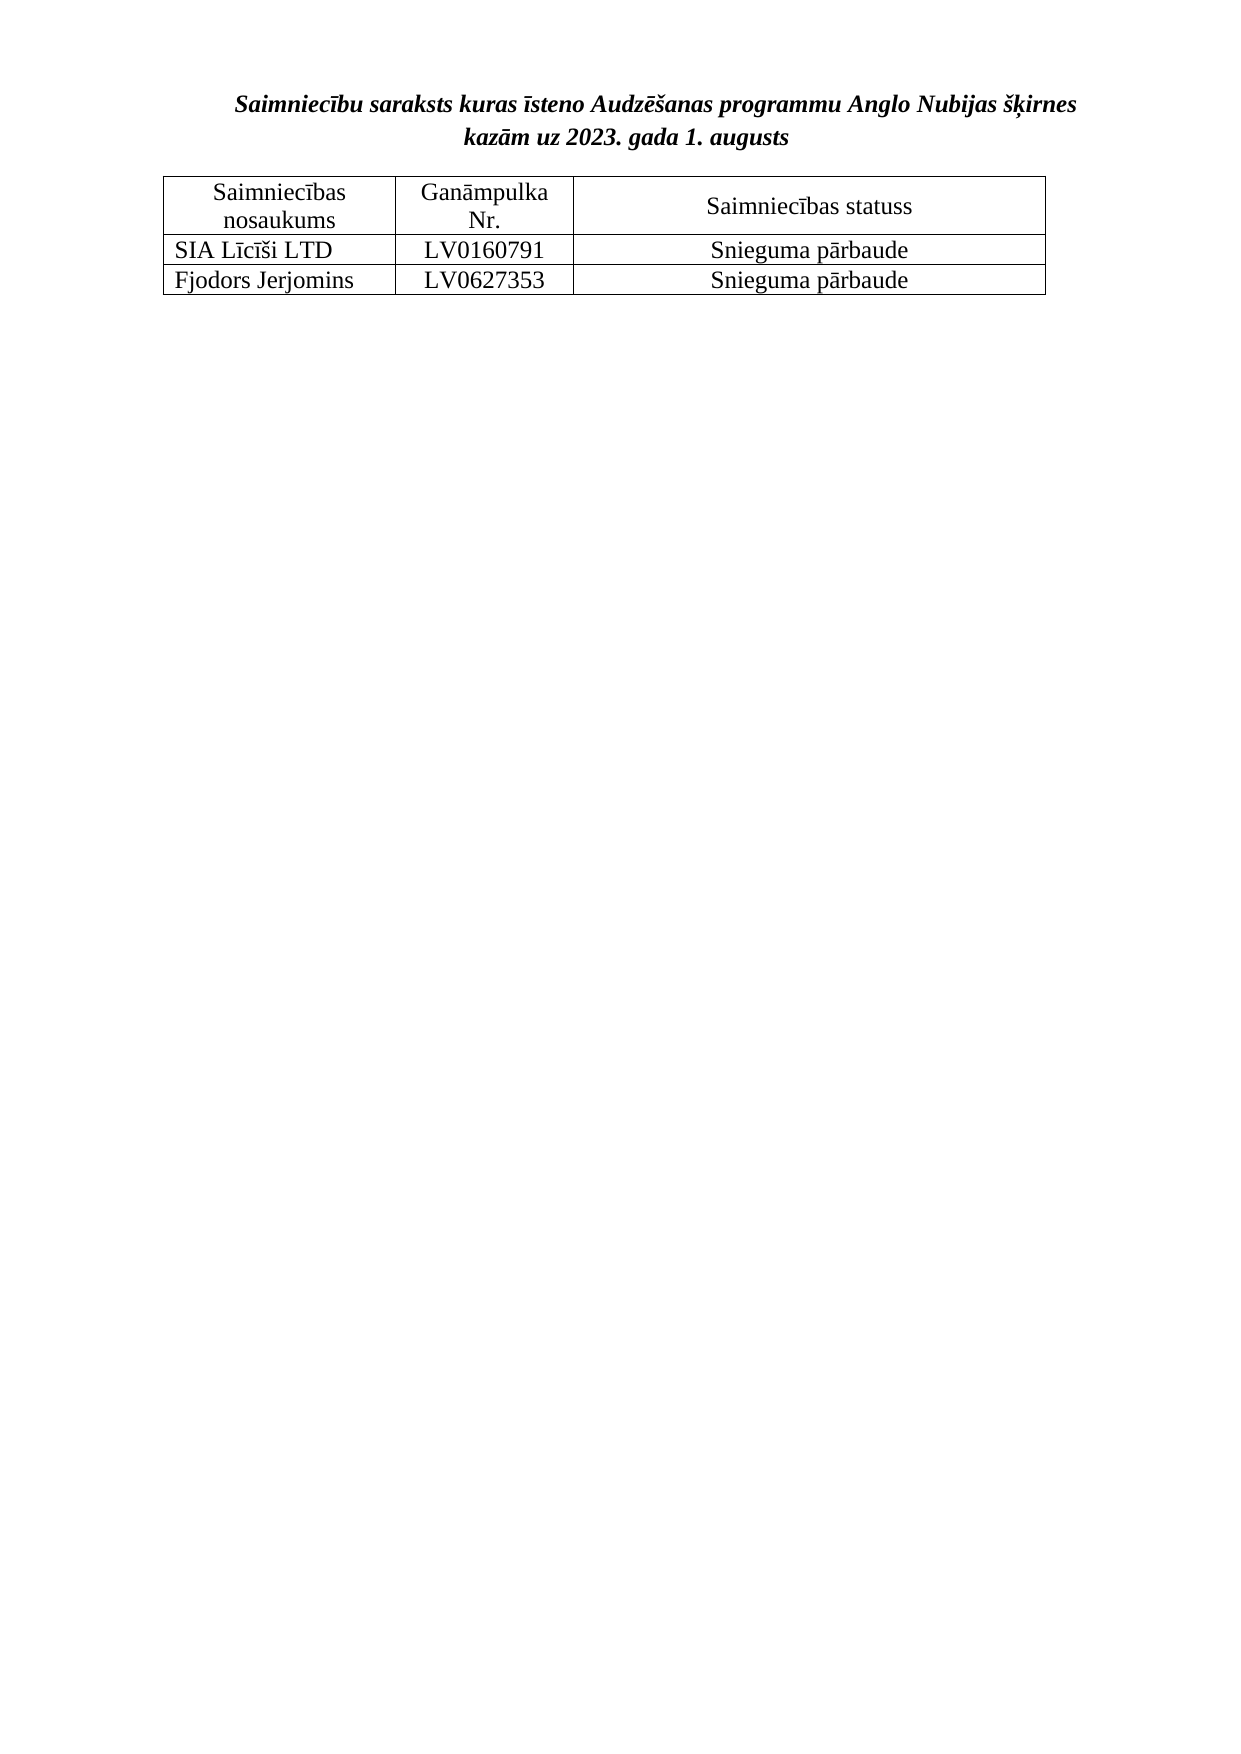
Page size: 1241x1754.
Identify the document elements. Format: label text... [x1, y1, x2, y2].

text Saimniecību saraksts kuras īsteno Audzēšanas programmu Anglo Nubijas šķirnes kazām uz 2023. gada 1. augusts [162, 89, 1093, 150]
table_cell Snieguma pārbaude [574, 235, 1045, 264]
table_cell Fjodors Jerjomins [164, 265, 395, 294]
table_header Saimniecības nosaukums [164, 177, 395, 234]
table_header Saimniecības statuss [574, 177, 1045, 234]
table_cell Snieguma pārbaude [574, 265, 1045, 294]
table_cell LV0627353 [396, 265, 573, 294]
table_cell LV0160791 [396, 235, 573, 264]
table_header Ganāmpulka Nr. [396, 177, 573, 234]
table_cell SIA Līcīši LTD [164, 235, 395, 264]
